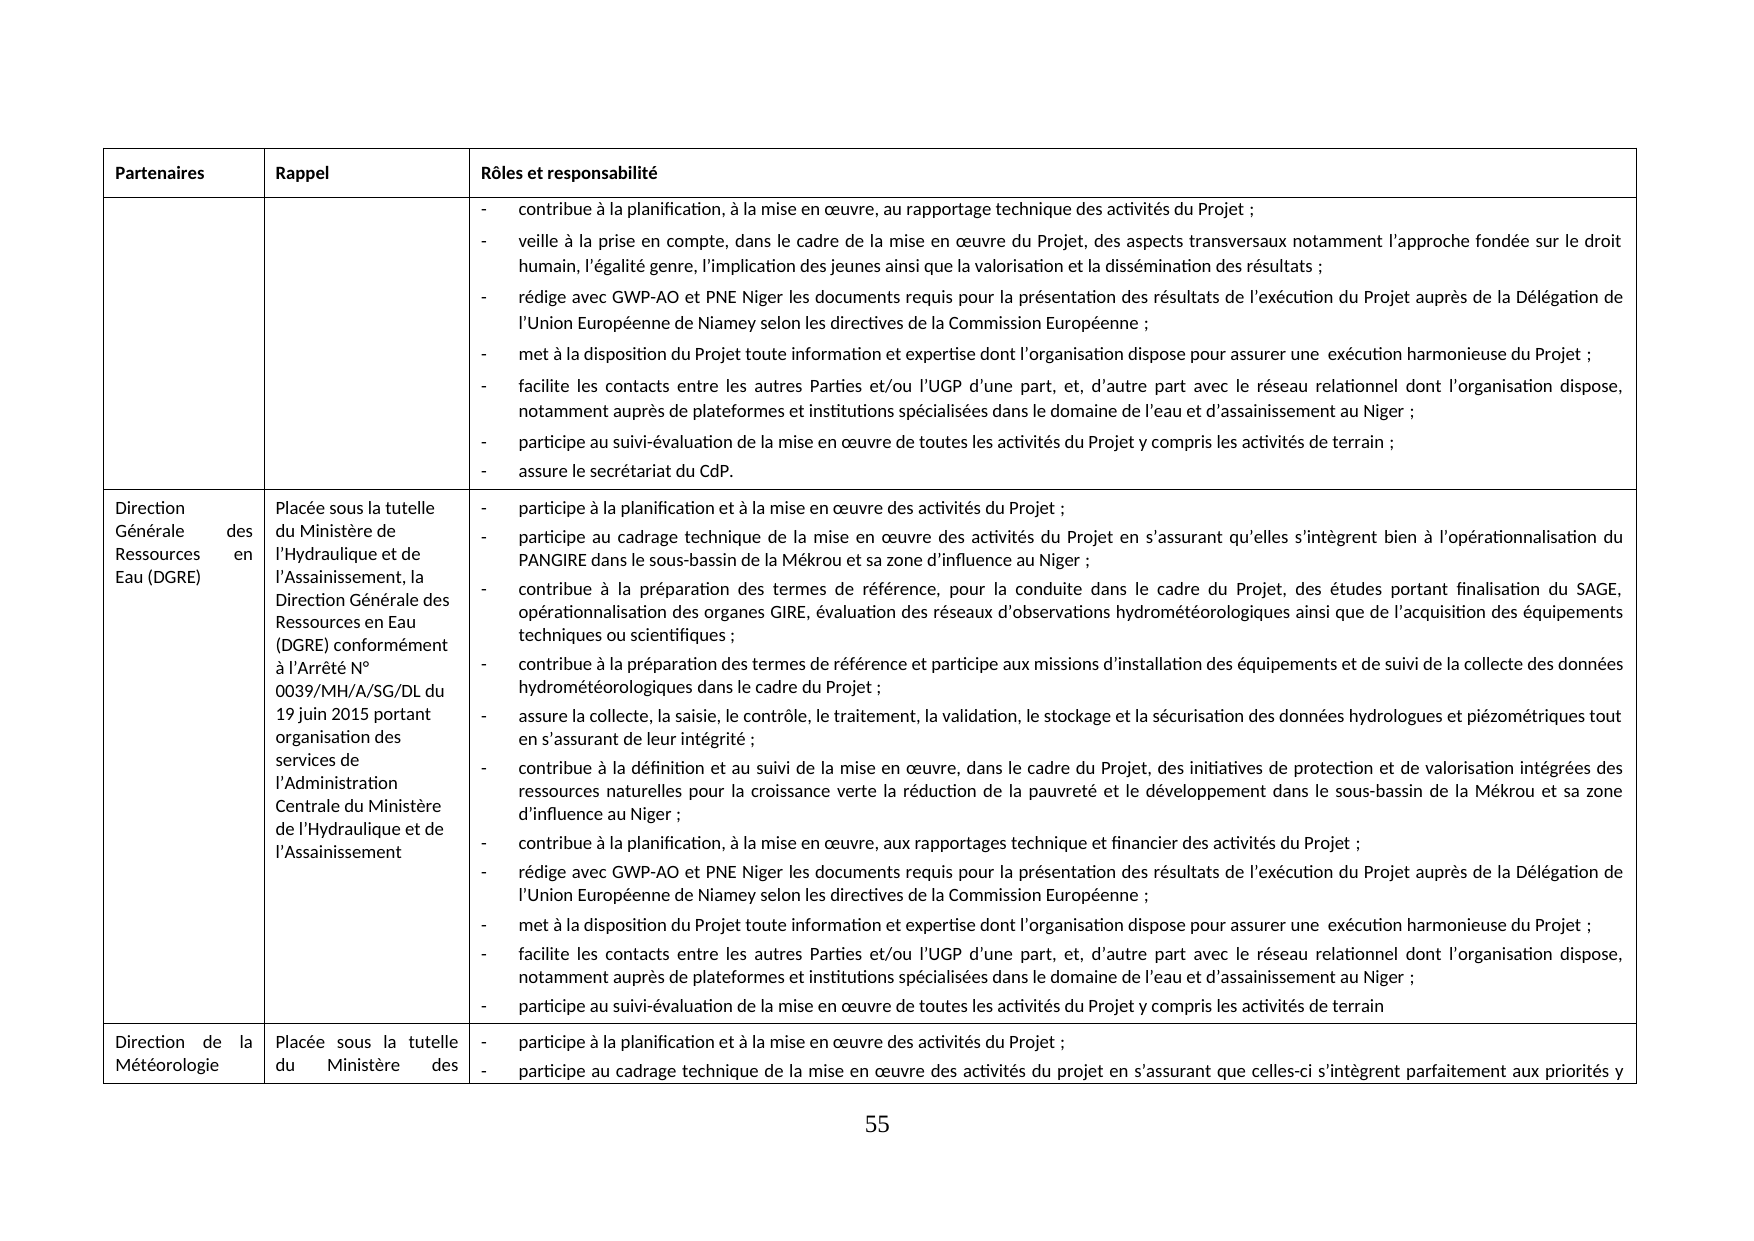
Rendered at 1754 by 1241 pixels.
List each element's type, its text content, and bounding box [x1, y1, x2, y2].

table_header Rappel [265, 149, 469, 197]
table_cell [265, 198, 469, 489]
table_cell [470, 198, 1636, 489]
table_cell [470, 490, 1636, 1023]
table_header Rôles et responsabilité [470, 149, 1636, 197]
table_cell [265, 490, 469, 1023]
table_header Partenaires [104, 149, 264, 197]
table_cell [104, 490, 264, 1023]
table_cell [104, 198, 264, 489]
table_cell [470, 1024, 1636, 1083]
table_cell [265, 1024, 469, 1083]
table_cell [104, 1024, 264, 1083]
